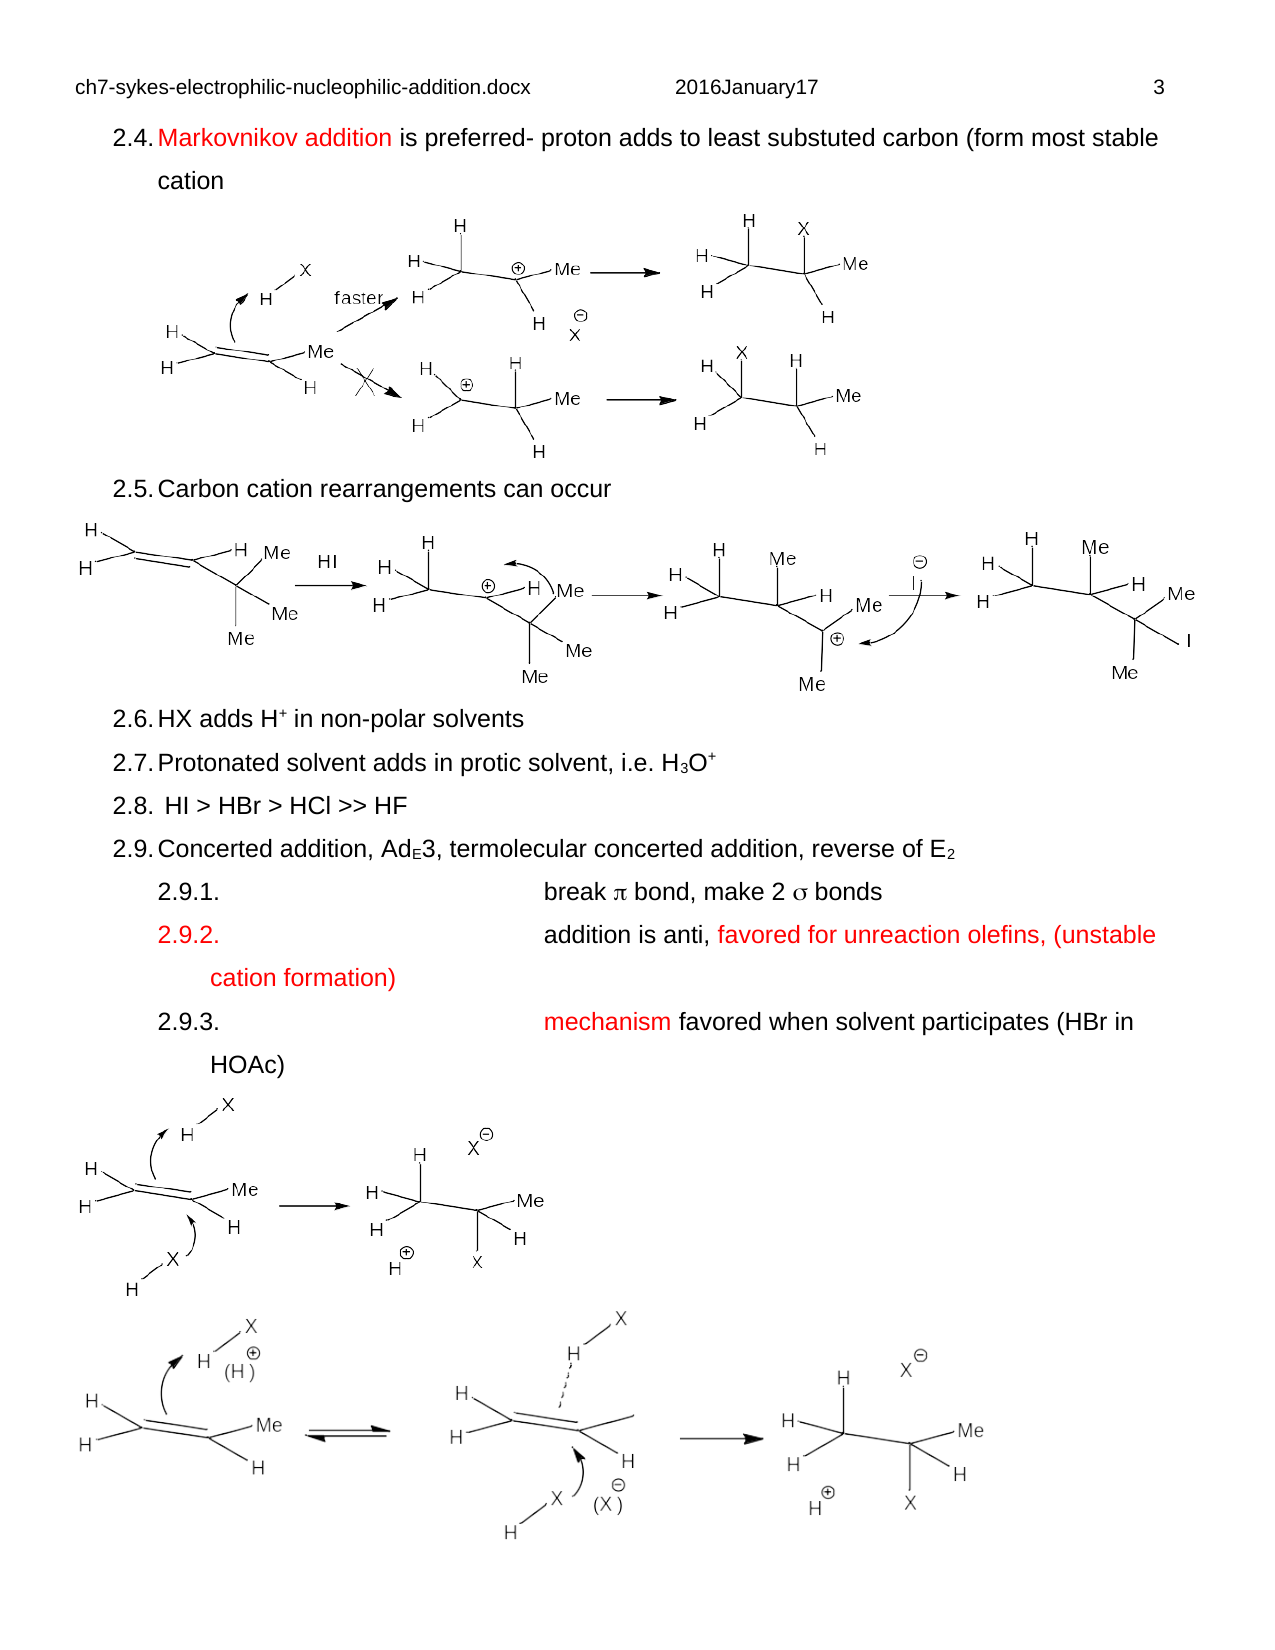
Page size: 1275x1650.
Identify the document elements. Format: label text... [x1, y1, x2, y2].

list HX adds H+ in non-polar solvents [112, 704, 1200, 733]
list Carbon cation rearrangements can occur [112, 474, 1200, 503]
list Protonated solvent adds in protic solvent, i.e. H3O+ [112, 748, 1200, 776]
list break  bond, make 2  bonds [157, 877, 1200, 906]
list Concerted addition, AdE3, termolecular concerted addition, reverse of E2 [112, 834, 1200, 863]
list mechanism favored when solvent participates (HBr in HOAc) [157, 1006, 1200, 1078]
list HI > HBr > HCl >> HF [112, 791, 1200, 819]
list Markovnikov addition is preferred- proton adds to least substuted carbon (form most stable cation [112, 123, 1200, 195]
list addition is anti, favored for unreaction olefins, (unstable cation formation) [157, 920, 1200, 992]
